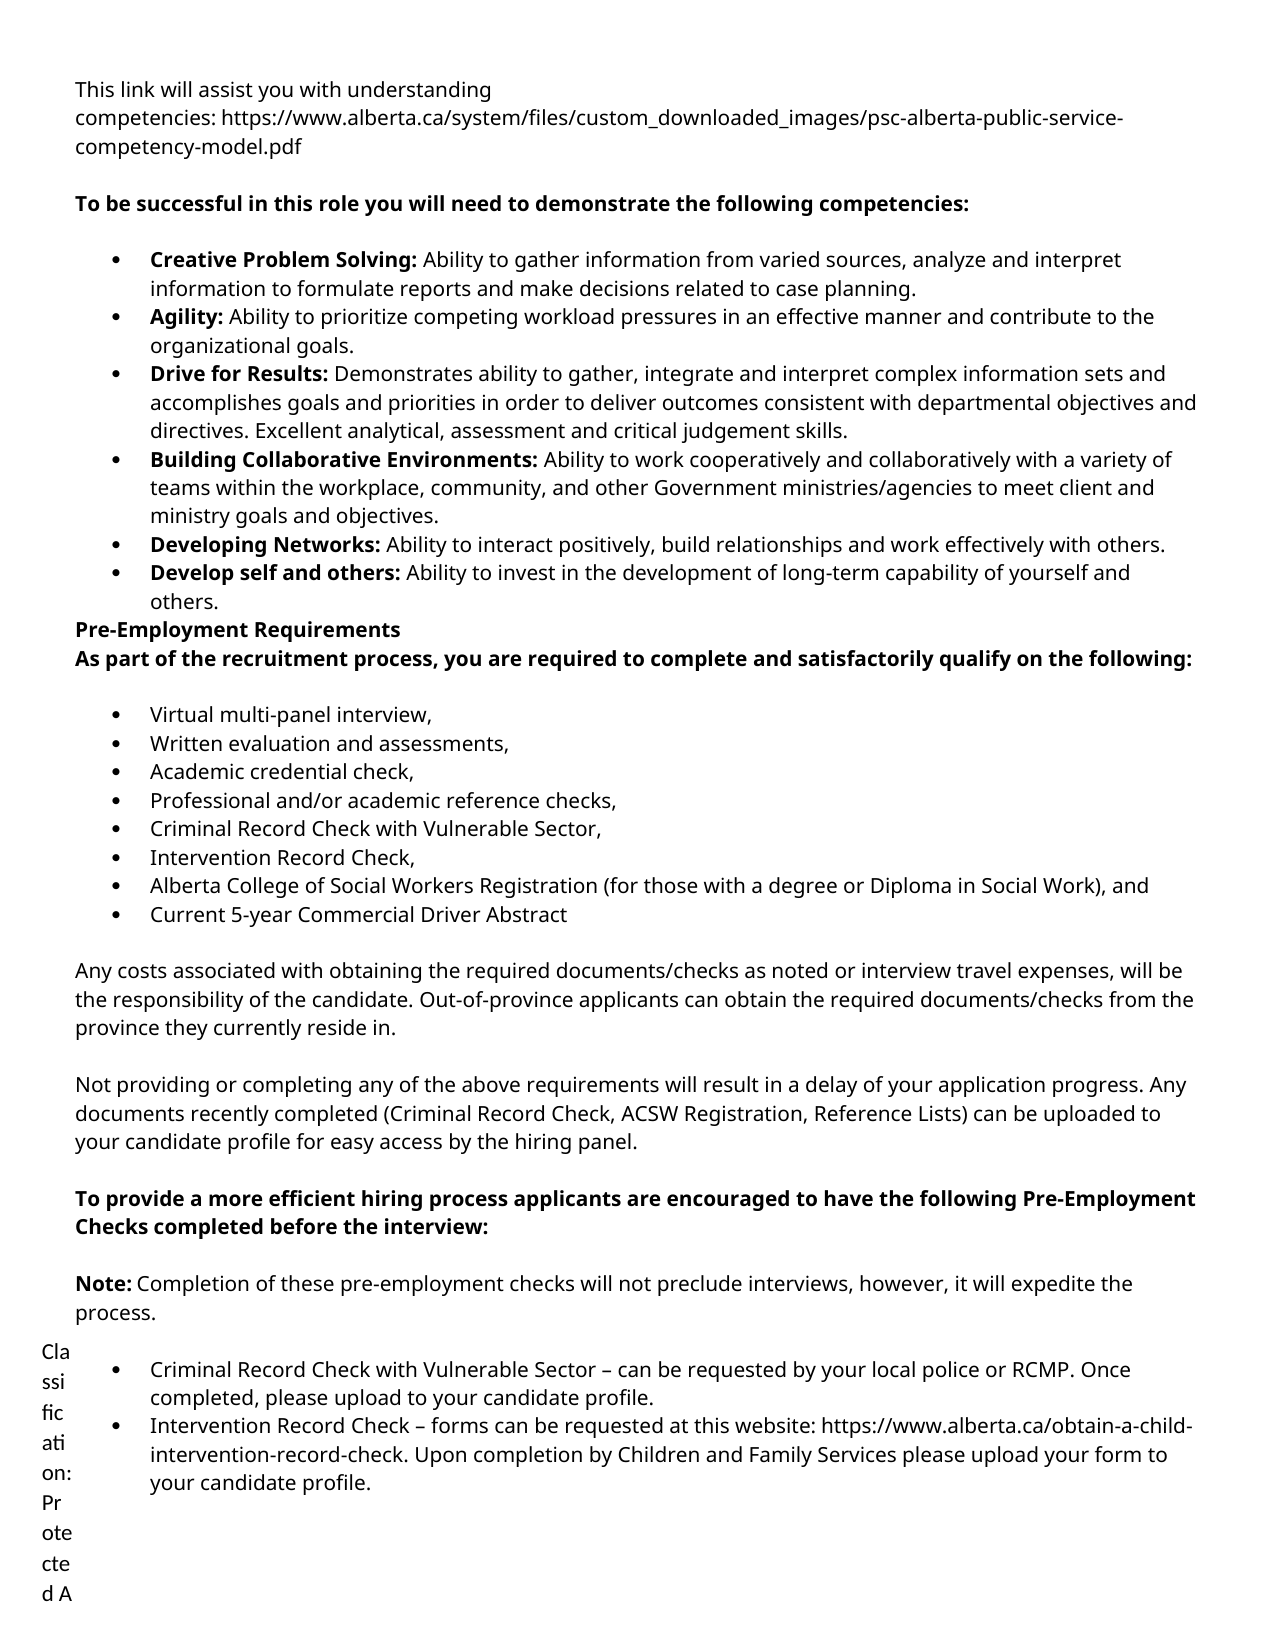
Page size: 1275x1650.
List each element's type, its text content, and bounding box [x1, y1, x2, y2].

list Drive for Results: Demonstrates ability to gather, integrate and interpret complex information sets and accomplishes goals and priorities in order to deliver outcomes consistent with departmental objectives and directives. Excellent analytical, assessment and critical judgement skills. [112, 359, 1200, 445]
text Note: Completion of these pre-employment checks will not preclude interviews, however, it will expedite the process. [75, 1241, 1200, 1326]
list Agility: Ability to prioritize competing workload pressures in an effective manner and contribute to the organizational goals. [112, 302, 1200, 359]
list Creative Problem Solving: Ability to gather information from varied sources, analyze and interpret information to formulate reports and make decisions related to case planning. [112, 246, 1200, 302]
text Any costs associated with obtaining the required documents/checks as noted or interview travel expenses, will be the responsibility of the candidate. Out-of-province applicants can obtain the required documents/checks from the province they currently reside in. [75, 957, 1200, 1042]
list Developing Networks: Ability to interact positively, build relationships and work effectively with others. [112, 530, 1200, 558]
list Virtual multi-panel interview, [112, 701, 1200, 729]
text Pre-Employment Requirements [75, 615, 1200, 644]
list Alberta College of Social Workers Registration (for those with a degree or Diploma in Social Work), and [112, 871, 1200, 900]
list Current 5-year Commercial Driver Abstract [112, 900, 1200, 928]
list Professional and/or academic reference checks, [112, 786, 1200, 814]
list Criminal Record Check with Vulnerable Sector – can be requested by your local police or RCMP. Once completed, please upload to your candidate profile. [112, 1355, 1200, 1412]
list Intervention Record Check, [112, 843, 1200, 871]
list Academic credential check, [112, 757, 1200, 786]
list Building Collaborative Environments: Ability to work cooperatively and collaboratively with a variety of teams within the workplace, community, and other Government ministries/agencies to meet client and ministry goals and objectives. [112, 445, 1200, 530]
text This link will assist you with understanding competencies: https://www.alberta.ca/system/files/custom_downloaded_images/psc-alberta-public-service-competency-model.pdf [75, 75, 1200, 160]
text Not providing or completing any of the above requirements will result in a delay of your application progress. Any documents recently completed (Criminal Record Check, ACSW Registration, Reference Lists) can be uploaded to your candidate profile for easy access by the hiring panel. [75, 1070, 1200, 1156]
text As part of the recruitment process, you are required to complete and satisfactorily qualify on the following: [75, 644, 1200, 672]
list Written evaluation and assessments, [112, 729, 1200, 757]
list Intervention Record Check – forms can be requested at this website: https://www.alberta.ca/obtain-a-child-intervention-record-check. Upon completion by Children and Family Services please upload your form to your candidate profile. [112, 1412, 1200, 1497]
text To provide a more efficient hiring process applicants are encouraged to have the following Pre-Employment Checks completed before the interview: [75, 1184, 1200, 1241]
list Criminal Record Check with Vulnerable Sector, [112, 814, 1200, 843]
text To be successful in this role you will need to demonstrate the following competencies: [75, 189, 1200, 217]
list Develop self and others: Ability to invest in the development of long-term capability of yourself and others. [112, 558, 1200, 615]
